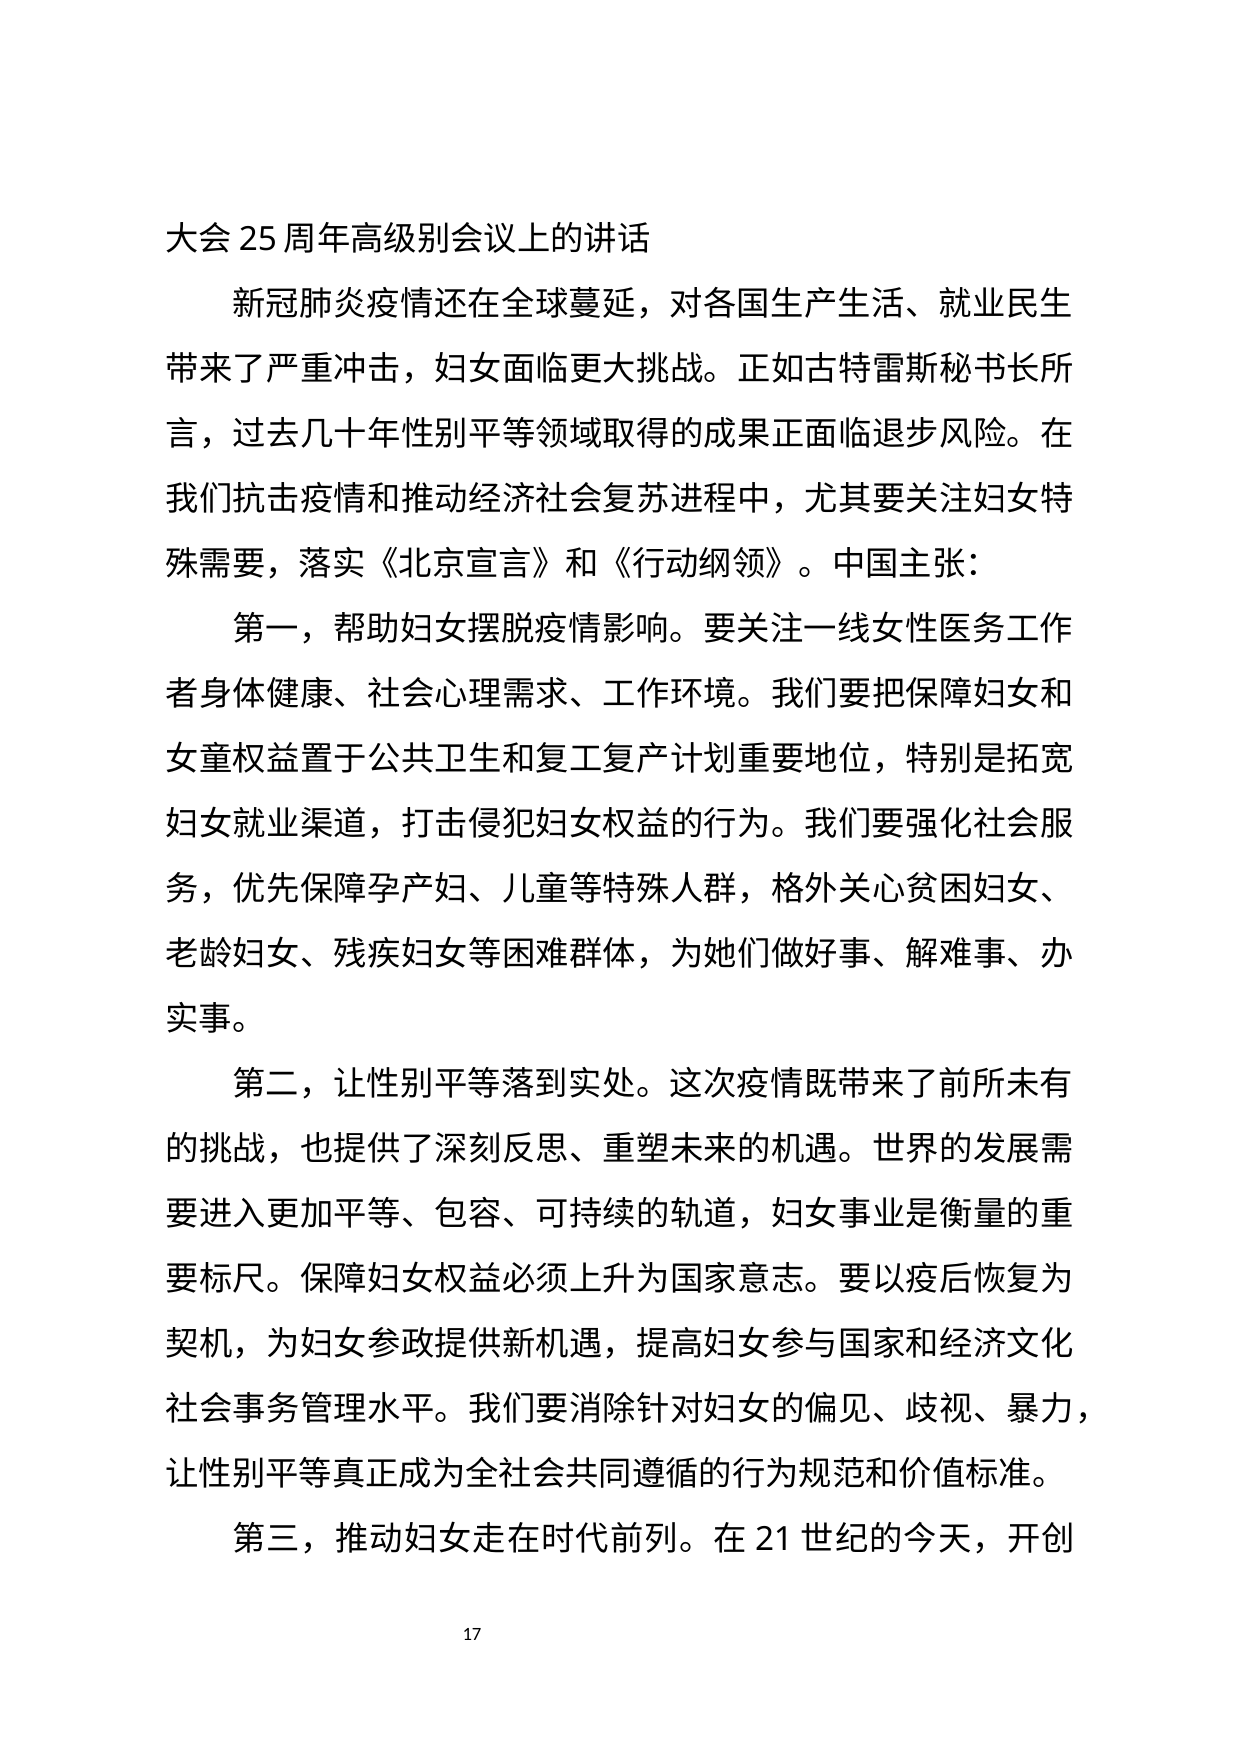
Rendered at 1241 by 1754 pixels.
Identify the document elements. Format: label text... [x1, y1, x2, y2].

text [165, 203, 1075, 268]
text 第二，让性别平等落到实处。这次疫情既带来了前所未有的挑战，也提供了深刻反思、重塑未来的机遇。世界的发展需要进入更加平等、包容、可持续的轨道，妇女事业是衡量的重要标尺。保障妇女权益必须上升为国家意志。要以疫后恢复为契机，为妇女参政提供新机遇，提高妇女参与国家和经济文化社会事务管理水平。我们要消除针对妇女的偏见、歧视、暴力，让性别平等真正成为全社会共同遵循的行为规范和价值标准。 [165, 1048, 1075, 1503]
text 新冠肺炎疫情还在全球蔓延，对各国生产生活、就业民生带来了严重冲击，妇女面临更大挑战。正如古特雷斯秘书长所言，过去几十年性别平等领域取得的成果正面临退步风险。在我们抗击疫情和推动经济社会复苏进程中，尤其要关注妇女特殊需要，落实《北京宣言》和《行动纲领》。中国主张： [165, 268, 1075, 593]
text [165, 1503, 1075, 1568]
text 第一，帮助妇女摆脱疫情影响。要关注一线女性医务工作者身体健康、社会心理需求、工作环境。我们要把保障妇女和女童权益置于公共卫生和复工复产计划重要地位，特别是拓宽妇女就业渠道，打击侵犯妇女权益的行为。我们要强化社会服务，优先保障孕产妇、儿童等特殊人群，格外关心贫困妇女、老龄妇女、残疾妇女等困难群体，为她们做好事、解难事、办实事。 [165, 593, 1075, 1048]
